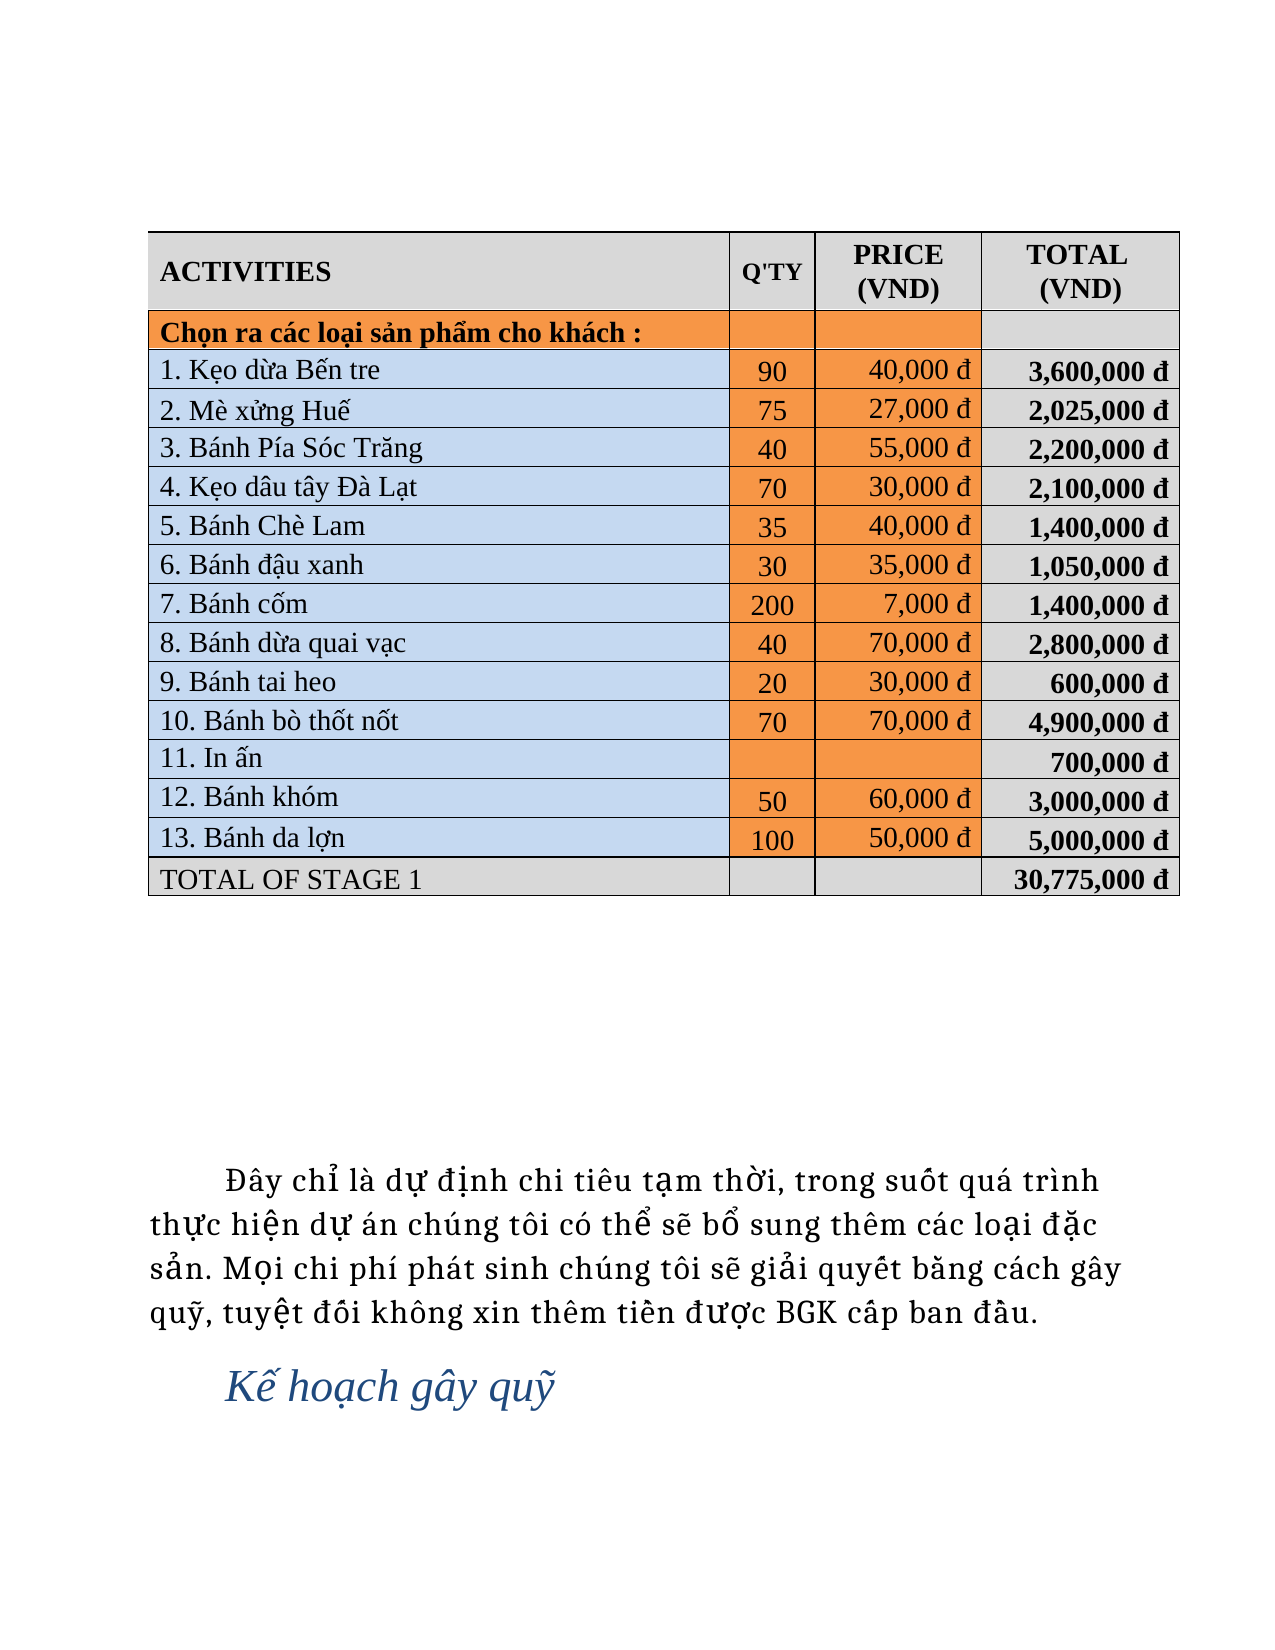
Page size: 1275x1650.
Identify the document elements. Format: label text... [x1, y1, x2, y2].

table_cell 30 [730, 545, 814, 583]
table_cell 2. Mè xửng Huế [149, 389, 729, 427]
table_cell 3. Bánh Pía Sóc Trăng [149, 428, 729, 466]
table_cell 2,025,000 đ [982, 389, 1179, 427]
table_cell 700,000 đ [982, 740, 1179, 778]
table_cell 3,600,000 đ [982, 350, 1179, 388]
table_cell 30,000 đ [816, 662, 981, 700]
table_cell 1,400,000 đ [982, 584, 1179, 622]
table_header ACTIVITIES [148, 233, 729, 309]
table_cell 50,000 đ [816, 818, 981, 856]
table_cell [730, 311, 814, 348]
text Kế hoạch gây quỹ [150, 1358, 1125, 1411]
table_cell TOTAL OF STAGE 1 [149, 858, 729, 895]
table_cell 70,000 đ [816, 623, 981, 661]
table_cell 3,000,000 đ [982, 779, 1179, 817]
table_cell 2,800,000 đ [982, 623, 1179, 661]
table_cell 30,775,000 đ [982, 858, 1179, 895]
table_header Q'TY [730, 233, 814, 309]
table_cell 12. Bánh khóm [149, 779, 729, 817]
table_cell [816, 311, 981, 348]
table_cell 70 [730, 701, 814, 739]
table_cell 70 [730, 467, 814, 505]
table_cell 8. Bánh dừa quai vạc [149, 623, 729, 661]
table_cell 6. Bánh đậu xanh [149, 545, 729, 583]
table_cell 13. Bánh da lợn [149, 818, 729, 856]
table_cell 100 [730, 818, 814, 856]
table_cell 2,200,000 đ [982, 428, 1179, 466]
table_cell 4. Kẹo dâu tây Đà Lạt [149, 467, 729, 505]
table_cell 1. Kẹo dừa Bến tre [149, 350, 729, 388]
table_cell 5,000,000 đ [982, 818, 1179, 856]
table_cell 30,000 đ [816, 467, 981, 505]
table_cell 40 [730, 428, 814, 466]
table_cell 35 [730, 506, 814, 544]
table_cell 55,000 đ [816, 428, 981, 466]
table_cell 35,000 đ [816, 545, 981, 583]
table_cell 600,000 đ [982, 662, 1179, 700]
table_cell 1,050,000 đ [982, 545, 1179, 583]
table_cell 27,000 đ [816, 389, 981, 427]
table_header TOTAL (VND) [982, 233, 1179, 309]
table_cell 90 [730, 350, 814, 388]
table_cell 60,000 đ [816, 779, 981, 817]
table_cell [982, 311, 1179, 348]
table_cell 7,000 đ [816, 584, 981, 622]
table_cell [730, 858, 814, 895]
table_cell 5. Bánh Chè Lam [149, 506, 729, 544]
table_cell [730, 740, 814, 778]
table_header PRICE (VND) [816, 233, 981, 309]
subtitle Đây chỉ là dự định chi tiêu tạm thời, trong suốt quá trình thực hiện dự án chúng tôi có thể sẽ bổ sung thêm các loại đặc sản. Mọi chi phí phát sinh chúng tôi sẽ giải quyết bằng cách gây quỹ, tuyệt đối không xin thêm tiền được BGK cấp ban đầu. [150, 1161, 1125, 1332]
table_cell 40,000 đ [816, 350, 981, 388]
table_cell 75 [730, 389, 814, 427]
table_cell 9. Bánh tai heo [149, 662, 729, 700]
table_cell Chọn ra các loại sản phẩm cho khách : [149, 311, 729, 348]
table_cell 70,000 đ [816, 701, 981, 739]
table_cell 40 [730, 623, 814, 661]
table_cell 4,900,000 đ [982, 701, 1179, 739]
table_cell 200 [730, 584, 814, 622]
table_cell 40,000 đ [816, 506, 981, 544]
table_cell 1,400,000 đ [982, 506, 1179, 544]
table_cell 7. Bánh cốm [149, 584, 729, 622]
table_cell 11. In ấn [149, 740, 729, 778]
table_cell 20 [730, 662, 814, 700]
table_cell 50 [730, 779, 814, 817]
table_cell 2,100,000 đ [982, 467, 1179, 505]
table_cell [816, 858, 981, 895]
table_cell 10. Bánh bò thốt nốt [149, 701, 729, 739]
table_cell [816, 740, 981, 778]
